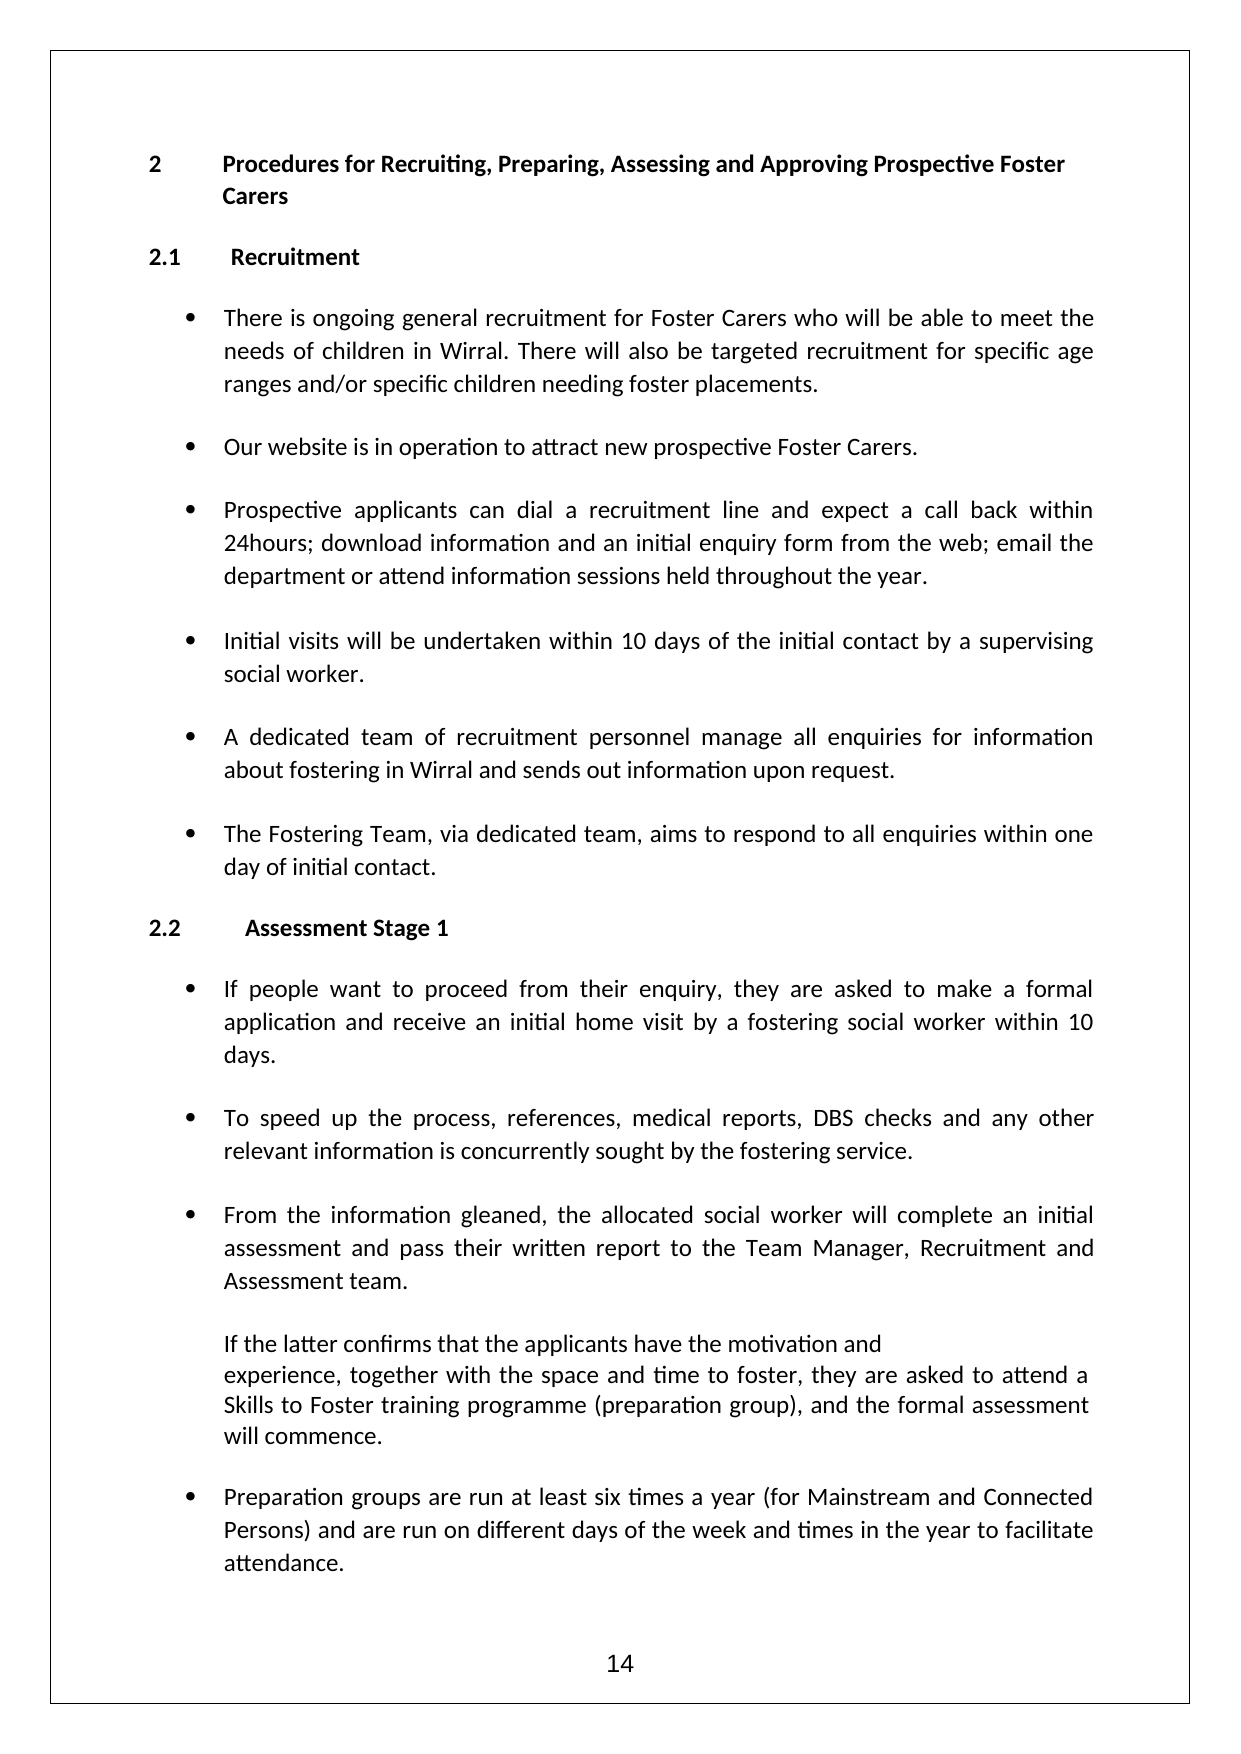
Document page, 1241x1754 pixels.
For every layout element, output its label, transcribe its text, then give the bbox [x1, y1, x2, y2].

list Our website is in operation to attract new prospective Foster Carers. [186, 431, 1096, 462]
list The Fostering Team, via dedicated team, aims to respond to all enquiries within one day of initial contact. [186, 818, 1096, 881]
subtitle Recruitment [148, 241, 1096, 271]
list There is ongoing general recruitment for Foster Carers who will be able to meet the needs of children in Wirral. There will also be targeted recruitment for specific age ranges and/or specific children needing foster placements. [186, 302, 1096, 398]
subtitle 2 Procedures for Recruiting, Preparing, Assessing and Approving Prospective Foster Carers [148, 148, 1096, 211]
list A dedicated team of recruitment personnel manage all enquiries for information about fostering in Wirral and sends out information upon request. [186, 721, 1096, 785]
list If people want to proceed from their enquiry, they are asked to make a formal application and receive an initial home visit by a fostering social worker within 10 days. [186, 973, 1096, 1070]
list Initial visits will be undertaken within 10 days of the initial contact by a supervising social worker. [186, 625, 1096, 688]
list Prospective applicants can dial a recruitment line and expect a call back within 24hours; download information and an initial enquiry form from the web; email the department or attend information sessions held throughout the year. [186, 494, 1096, 591]
list From the information gleaned, the allocated social worker will complete an initial assessment and pass their written report to the Team Manager, Recruitment and Assessment team. [186, 1199, 1096, 1295]
list If the latter confirms that the applicants have the motivation and [224, 1328, 1091, 1359]
subtitle 2.2 Assessment Stage 1 [148, 912, 1096, 943]
list Preparation groups are run at least six times a year (for Mainstream and Connected Persons) and are run on different days of the week and times in the year to facilitate attendance. [186, 1481, 1096, 1577]
list To speed up the process, references, medical reports, DBS checks and any other relevant information is concurrently sought by the fostering service. [186, 1103, 1096, 1166]
list experience, together with the space and time to foster, they are asked to attend a Skills to Foster training programme (preparation group), and the formal assessment will commence. [224, 1359, 1091, 1450]
